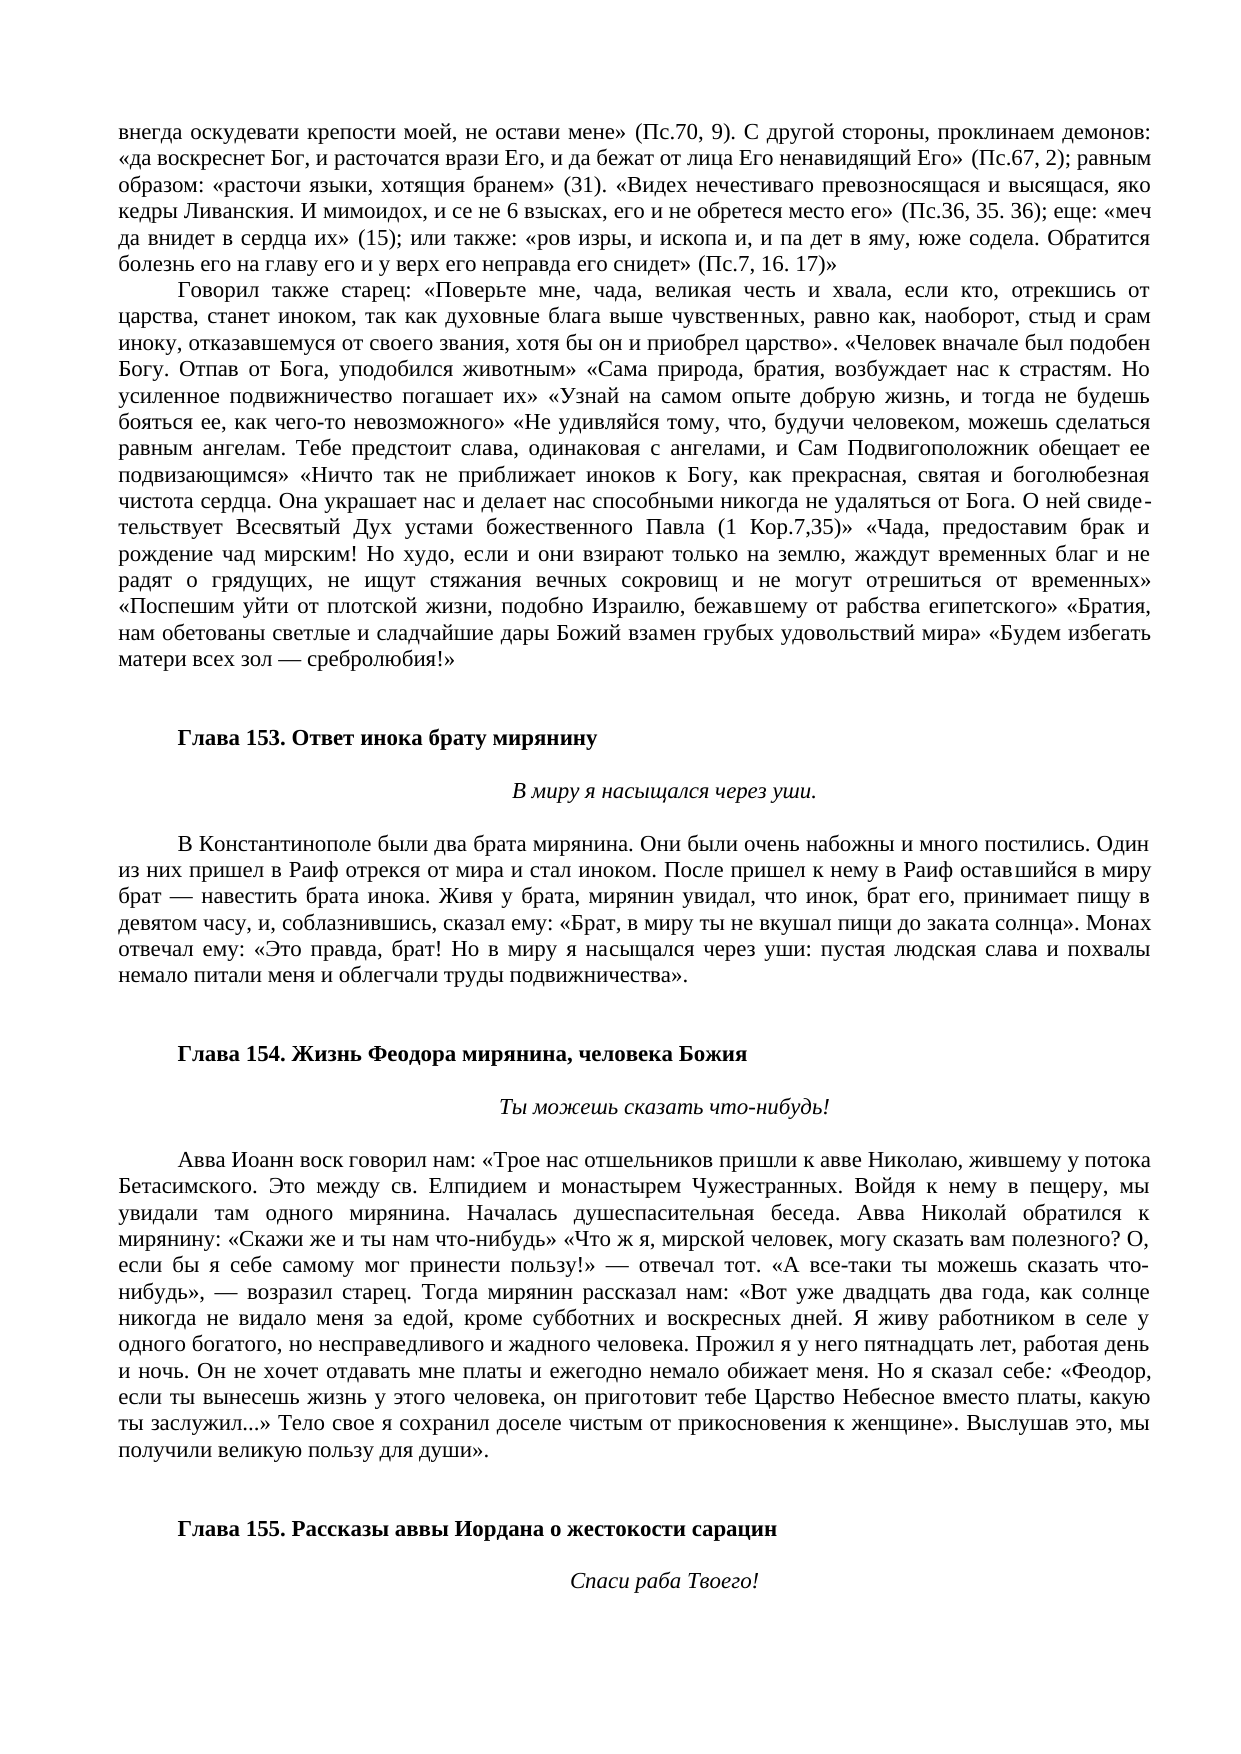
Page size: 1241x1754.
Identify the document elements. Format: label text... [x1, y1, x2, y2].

text Глава 154. Жизнь Феодора мирянина, человека Божия [118, 1041, 1152, 1067]
text Спаси раба Твоего! [118, 1568, 1152, 1594]
text Говорил также старец: «Поверьте мне, чада, великая честь и хвала, если кто, отрекшись от царства, станет иноком, так как духовные блага выше чувственных, равно как, наоборот, стыд и срам иноку, отказавшемуся от своего звания, хотя бы он и приобрел царство». «Человек вначале был подобен Богу. Отпав от Бога, уподобился животным» «Сама природа, братия, возбуждает нас к страстям. Но усиленное подвижничество погашает их» «Узнай на самом опыте добрую жизнь, и тогда не будешь бояться ее, как чего-то невозможного» «Не удивляйся тому, что, будучи человеком, можешь сделаться равным ангелам. Тебе предстоит слава, одинаковая с ангелами, и Сам Подвигоположник обещает ее подвизающимся» «Ничто так не приближает иноков к Богу, как прекрасная, святая и боголюбезная чистота сердца. Она украшает нас и делает нас способными никогда не удаляться от Бога. О ней свидетельствует Всесвятый Дух устами божественного Павла (1 Кор.7,35)» «Чада, предоставим брак и рождение чад мирским! Но худо, если и они взирают только на землю, жаждут временных благ и не радят о грядущих, не ищут стяжания вечных сокровищ и не могут отрешиться от временных» «Поспешим уйти от плотской жизни, подобно Израилю, бежавшему от рабства египетского» «Братия, нам обетованы светлые и сладчайшие дары Божий взамен грубых удовольствий мира» «Будем избегать матери всех зол — сребролюбия!» [118, 276, 1152, 672]
text Авва Иоанн воск говорил нам: «Трое нас отшельников пришли к авве Николаю, жившему у потока Бетасимского. Это между св. Елпидием и монастырем Чужестранных. Войдя к нему в пещеру, мы увидали там одного мирянина. Началась душеспасительная беседа. Авва Николай обратился к мирянину: «Скажи же и ты нам что-нибудь» «Что ж я, мирской человек, могу сказать вам полезного? О, если бы я себе самому мог принести пользу!» — отвечал тот. «А все-таки ты можешь сказать что-нибудь», — возразил старец. Тогда мирянин рассказал нам: «Вот уже двадцать два года, как солнце никогда не видало меня за едой, кроме субботних и воскресных дней. Я живу работником в селе у одного богатого, но несправедливого и жадного человека. Прожил я у него пятнадцать лет, работая день и ночь. Он не хочет отдавать мне платы и ежегодно немало обижает меня. Но я сказал себе: «Феодор, если ты вынесешь жизнь у этого человека, он приготовит тебе Царство Небесное вместо платы, какую ты заслужил...» Тело свое я сохранил доселе чистым от прикосновения к женщине». Выслушав это, мы получили великую пользу для души». [118, 1146, 1152, 1462]
text В миру я насыщался через уши. [118, 777, 1152, 803]
text Глава 155. Рассказы аввы Иордана о жестокости сарацин [118, 1515, 1152, 1541]
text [118, 118, 1152, 276]
text В Константинополе были два брата мирянина. Они были очень набожны и много постились. Один из них пришел в Раиф отрекся от мира и стал иноком. После пришел к нему в Раиф оставшийся в миру брат — навестить брата инока. Живя у брата, мирянин увидал, что инок, брат его, принимает пищу в девятом часу, и, соблазнившись, сказал ему: «Брат, в миру ты не вкушал пищи до заката солнца». Монах отвечал ему: «Это правда, брат! Но в миру я насыщался через уши: пустая людская слава и похвалы немало питали меня и облегчали труды подвижничества». [118, 830, 1152, 988]
text Ты можешь сказать что-нибудь! [118, 1093, 1152, 1119]
text Глава 153. Ответ инока брату мирянину [118, 724, 1152, 751]
